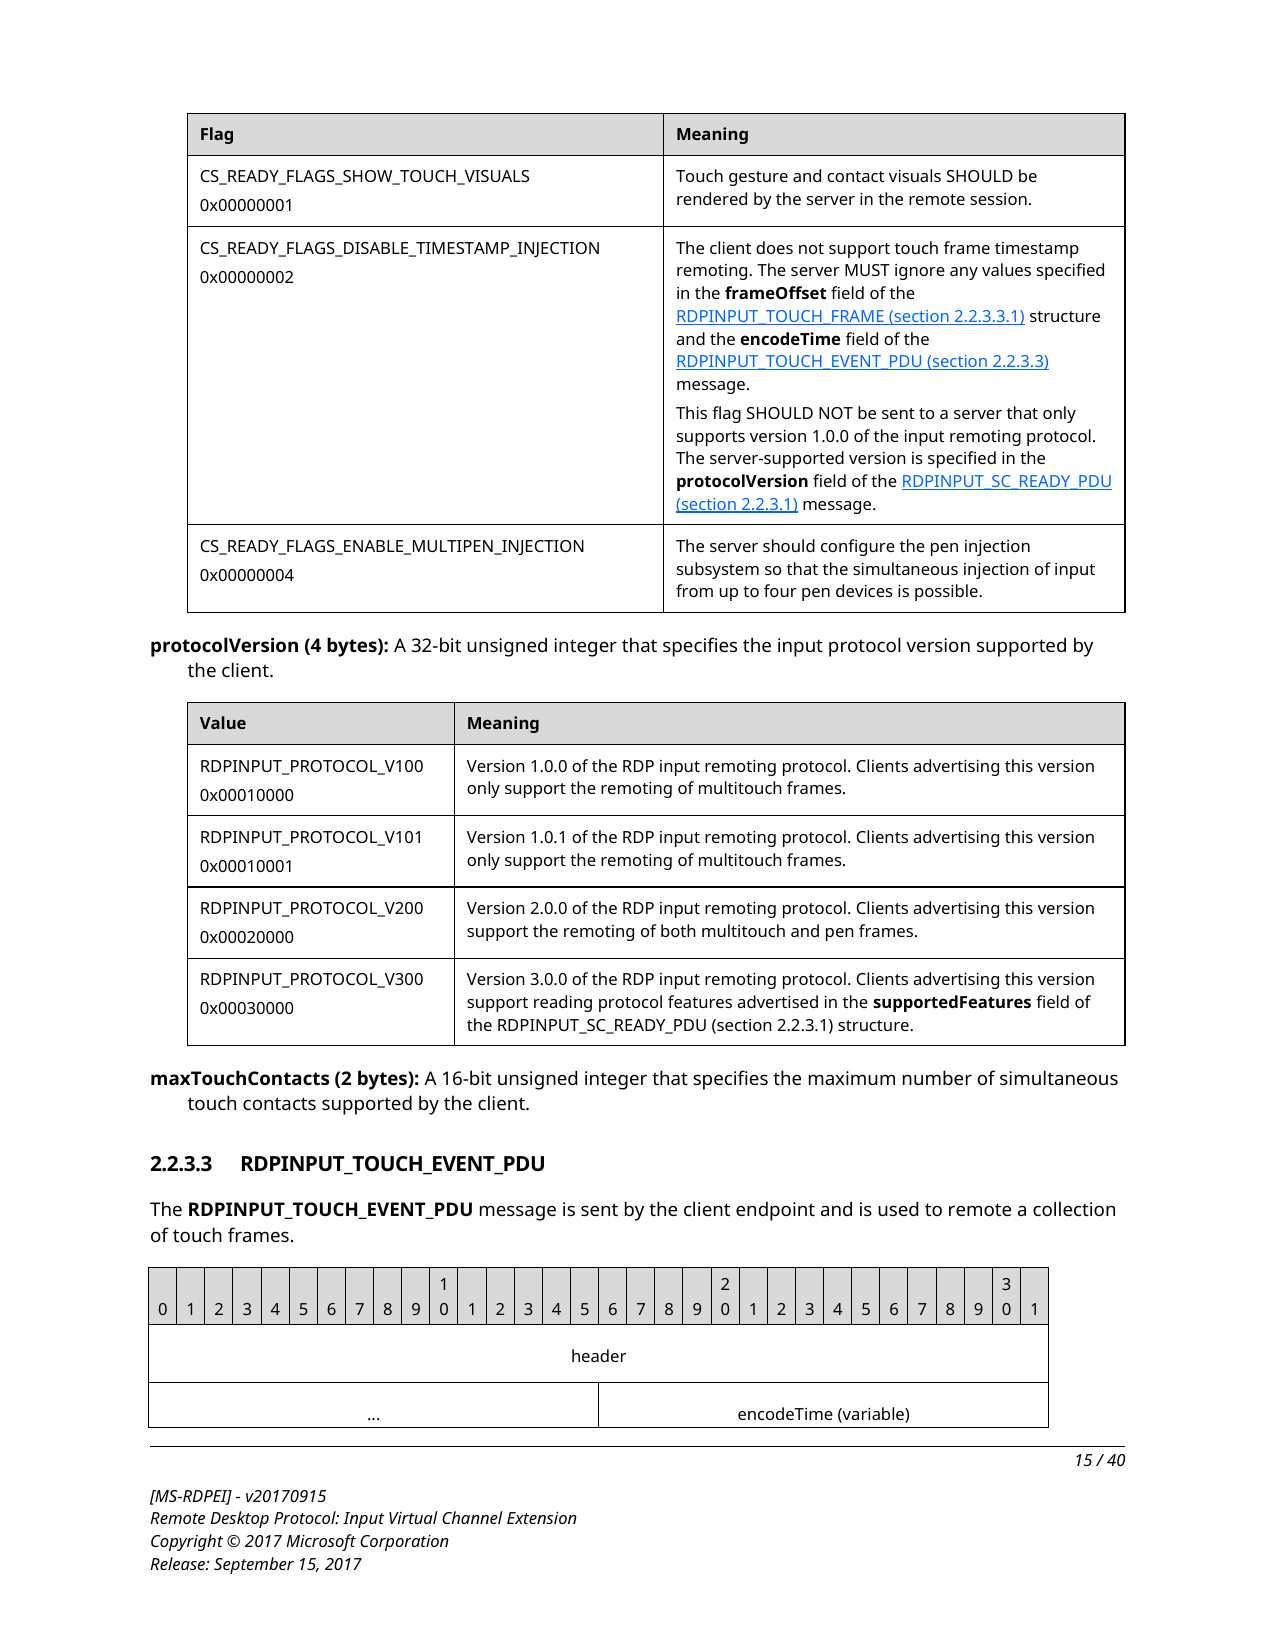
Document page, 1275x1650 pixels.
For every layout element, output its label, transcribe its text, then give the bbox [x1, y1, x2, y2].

table_cell Touch gesture and contact visuals SHOULD be rendered by the server in the remote session. [664, 156, 1124, 226]
table_header 0 [149, 1268, 176, 1324]
table_cell header [149, 1325, 1048, 1382]
table_header 6 [880, 1268, 907, 1324]
table_cell The server should configure the pen injection subsystem so that the simultaneous injection of input from up to four pen devices is possible. [664, 525, 1124, 612]
table_cell Version 1.0.1 of the RDP input remoting protocol. Clients advertising this version only support the remoting of multitouch frames. [455, 816, 1124, 886]
text protocolVersion (4 bytes): A 32-bit unsigned integer that specifies the input protocol version supported by the client. [150, 632, 1125, 683]
table_header Flag [188, 114, 663, 155]
table_header 1 [177, 1268, 204, 1324]
table_cell CS_READY_FLAGS_ENABLE_MULTIPEN_INJECTION 0x00000004 [188, 525, 663, 612]
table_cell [599, 1383, 1048, 1427]
table_header 8 [655, 1268, 682, 1324]
table_header 2 [205, 1268, 232, 1324]
table_header 9 [965, 1268, 992, 1324]
table_header 6 [318, 1268, 345, 1324]
table_header 1 [1021, 1268, 1048, 1324]
table_cell RDPINPUT_PROTOCOL_V300 0x00030000 [188, 959, 454, 1045]
table_cell ... [149, 1383, 598, 1427]
table_header 3 [796, 1268, 823, 1324]
table_header 1 [740, 1268, 767, 1324]
table_cell CS_READY_FLAGS_SHOW_TOUCH_VISUALS 0x00000001 [188, 156, 663, 226]
table_header 4 [824, 1268, 851, 1324]
table_header 8 [937, 1268, 964, 1324]
table_header 8 [374, 1268, 401, 1324]
table_header Value [188, 703, 454, 744]
table_cell Version 3.0.0 of the RDP input remoting protocol. Clients advertising this version support reading protocol features advertised in the supportedFeatures field of the RDPINPUT_SC_READY_PDU (section 2.2.3.1) structure. [455, 959, 1124, 1045]
table_header 2 [768, 1268, 795, 1324]
table_cell CS_READY_FLAGS_DISABLE_TIMESTAMP_INJECTION 0x00000002 [188, 227, 663, 524]
table_cell Version 2.0.0 of the RDP input remoting protocol. Clients advertising this version support the remoting of both multitouch and pen frames. [455, 888, 1124, 958]
table_header 6 [599, 1268, 626, 1324]
table_header 3 0 [993, 1268, 1020, 1324]
table_header 4 [262, 1268, 289, 1324]
table_header 9 [402, 1268, 429, 1324]
table_header 5 [571, 1268, 598, 1324]
table_cell RDPINPUT_PROTOCOL_V100 0x00010000 [188, 745, 454, 815]
table_cell RDPINPUT_PROTOCOL_V200 0x00020000 [188, 888, 454, 958]
table_header 9 [683, 1268, 711, 1324]
table_header 7 [627, 1268, 654, 1324]
table_header 4 [543, 1268, 570, 1324]
table_header Meaning [664, 114, 1124, 155]
table_cell Version 1.0.0 of the RDP input remoting protocol. Clients advertising this version only support the remoting of multitouch frames. [455, 745, 1124, 815]
table_header Meaning [455, 703, 1124, 744]
table_header 7 [346, 1268, 373, 1324]
table_header 5 [290, 1268, 317, 1324]
table_cell The client does not support touch frame timestamp remoting. The server MUST ignore any values specified in the frameOffset field of the RDPINPUT_TOUCH_FRAME (section 2.2.3.3.1) structure and the encodeTime field of the RDPINPUT_TOUCH_EVENT_PDU (section 2.2.3.3) message. This flag SHOULD NOT be sent to a server that only supports version 1.0.0 of the input remoting protocol. The server-supported version is specified in the protocolVersion field of the RDPINPUT_SC_READY_PDU (section 2.2.3.1) message. [664, 227, 1124, 524]
table_header 3 [233, 1268, 261, 1324]
table_header 7 [908, 1268, 936, 1324]
table_cell RDPINPUT_PROTOCOL_V101 0x00010001 [188, 816, 454, 886]
table_header 1 [458, 1268, 486, 1324]
text maxTouchContacts (2 bytes): A 16-bit unsigned integer that specifies the maximum number of simultaneous touch contacts supported by the client. [150, 1065, 1125, 1116]
table_header 3 [515, 1268, 542, 1324]
table_header 1 0 [430, 1268, 457, 1324]
text The RDPINPUT_TOUCH_EVENT_PDU message is sent by the client endpoint and is used to remote a collection of touch frames. [150, 1197, 1125, 1248]
table_header 2 [487, 1268, 514, 1324]
subtitle RDPINPUT_TOUCH_EVENT_PDU [150, 1149, 1125, 1178]
table_header 5 [852, 1268, 879, 1324]
table_header 2 0 [712, 1268, 739, 1324]
